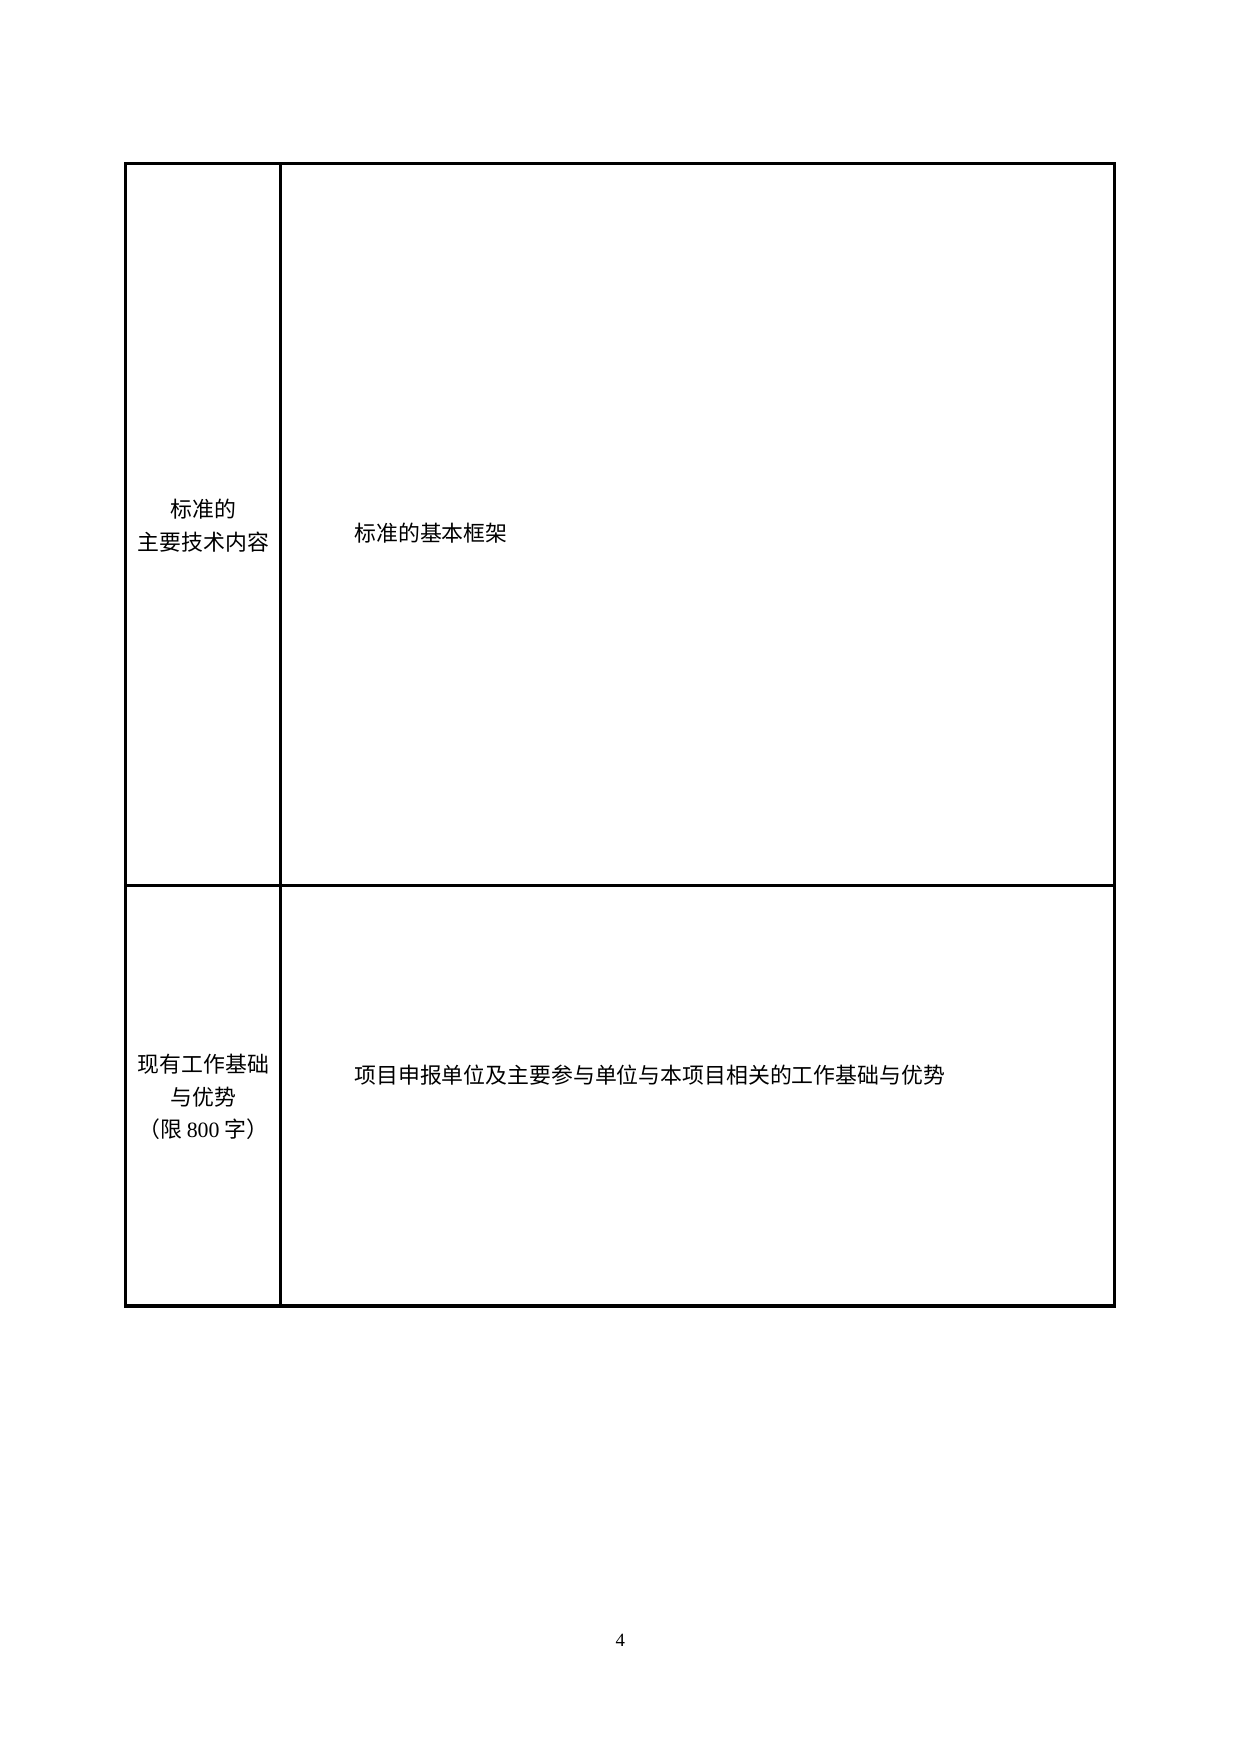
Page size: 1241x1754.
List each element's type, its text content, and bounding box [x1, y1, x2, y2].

table_cell 标准的 主要技术内容 [127, 165, 279, 884]
table_cell 现有工作基础与优势 （限800字） [127, 887, 279, 1304]
table_cell 标准的基本框架 [282, 165, 1113, 884]
table_cell 项目申报单位及主要参与单位与本项目相关的工作基础与优势 [282, 887, 1113, 1304]
